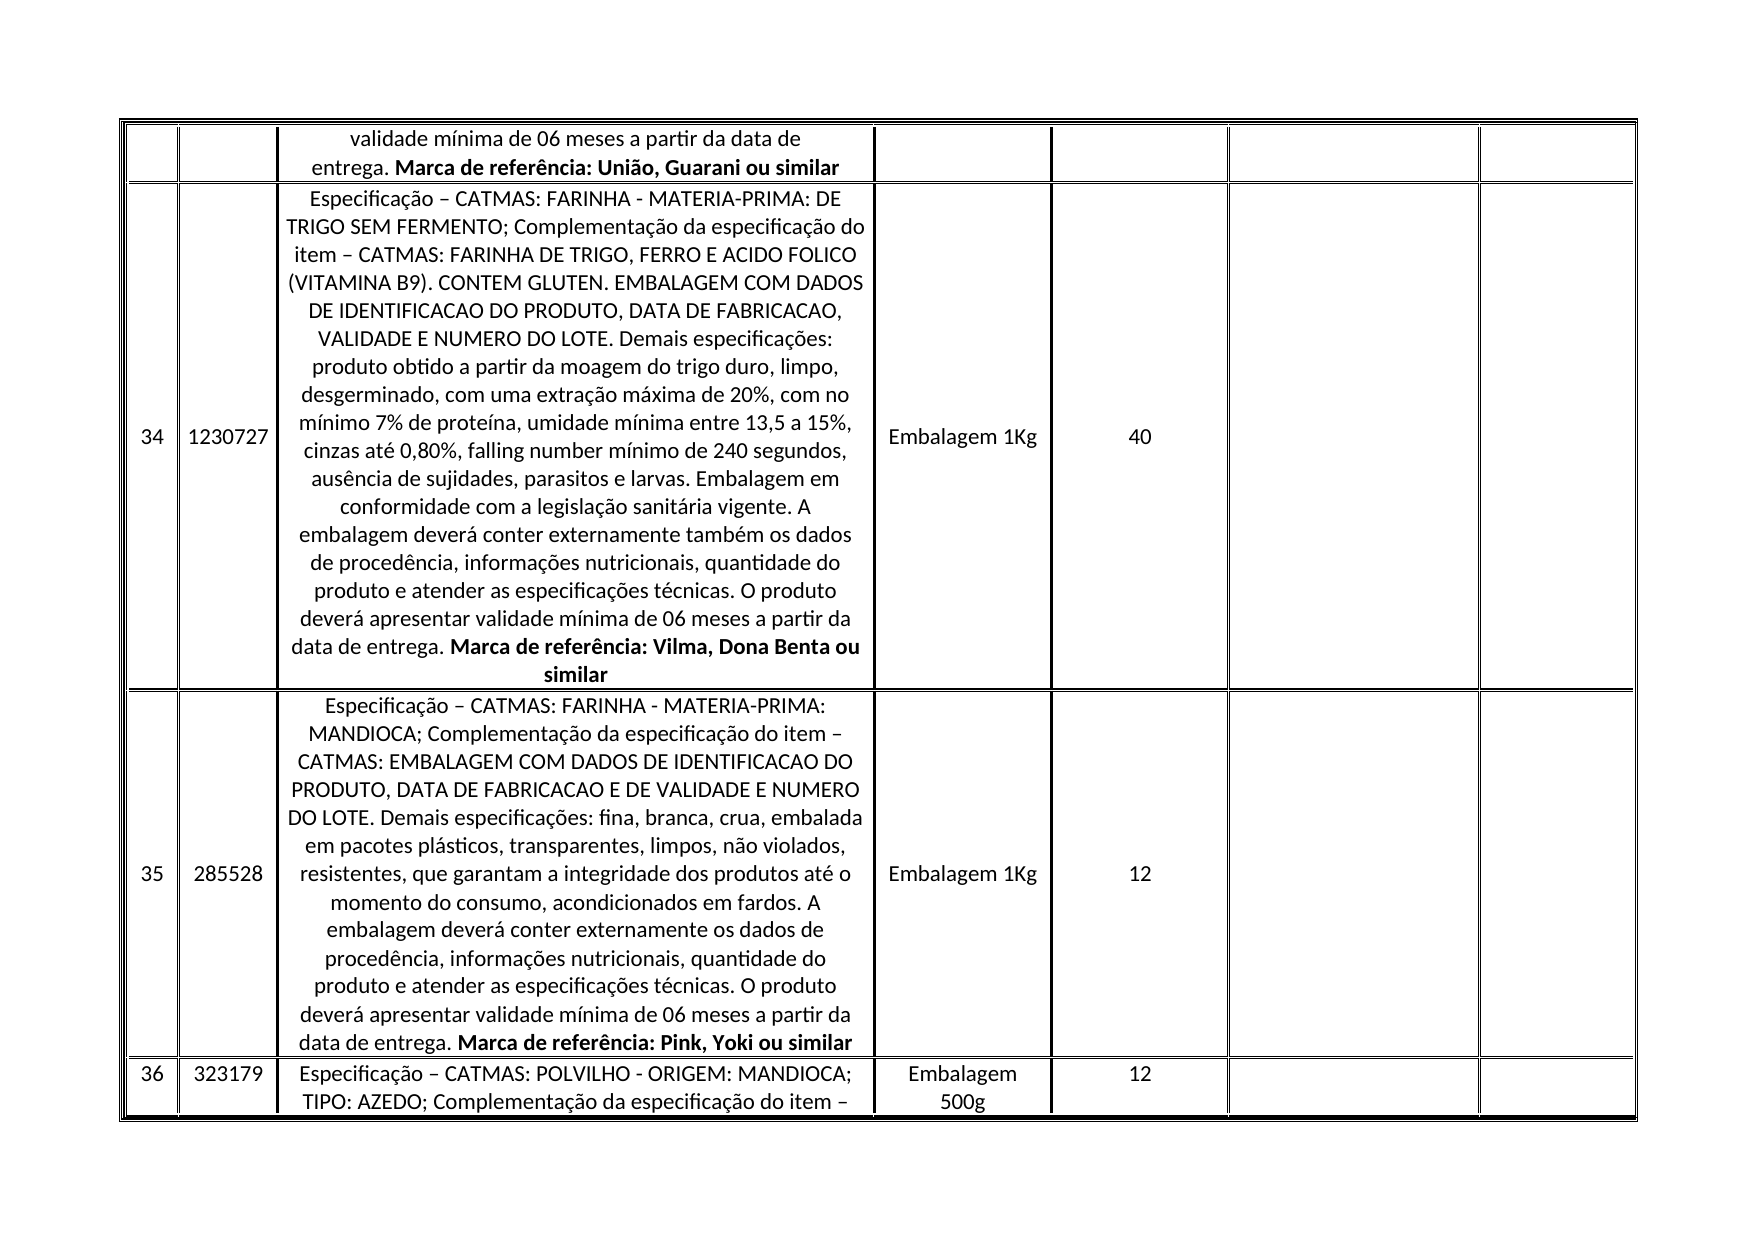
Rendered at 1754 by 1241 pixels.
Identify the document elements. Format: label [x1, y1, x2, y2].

table_cell [125, 123, 1635, 1117]
